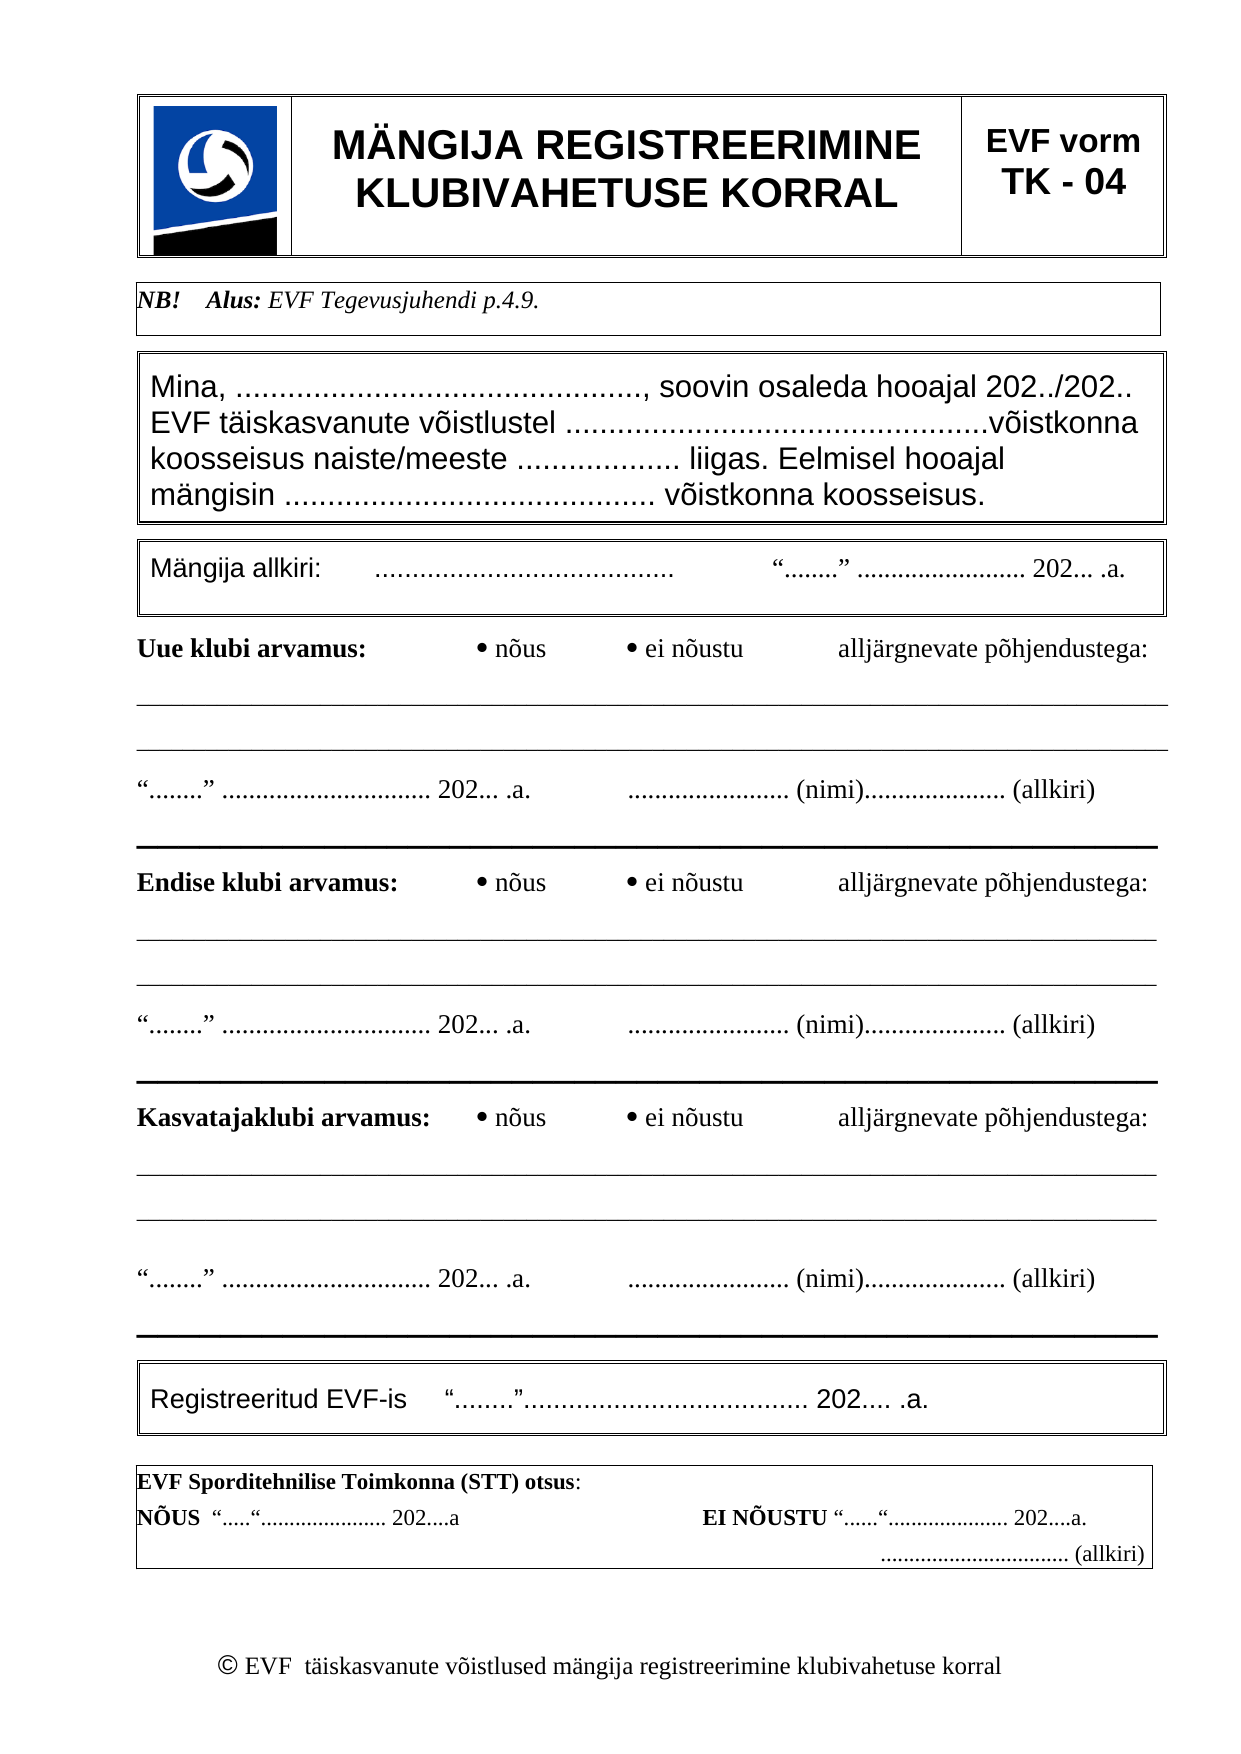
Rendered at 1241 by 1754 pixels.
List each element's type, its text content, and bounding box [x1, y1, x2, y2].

text “........” ............................... 202... .a. ........................ (nimi)..................... (allkiri) [137, 773, 1169, 804]
text ................................. (allkiri) [137, 1537, 1152, 1568]
table_header Registreeritud EVF-is “........”...................................... 202.... .a. [140, 1364, 1163, 1433]
text NÕUS “.....“...................... 202....a EI NÕUSTU “......“..................... 202....a. [137, 1501, 1152, 1530]
text _________________________________________________________________________________________ [137, 1152, 1169, 1178]
text EVF Sporditehnilise Toimkonna (STT) otsus: [137, 1466, 1152, 1494]
table_header Mina, ..............................................., soovin osaleda hooajal 202../202.. EVF täiskasvanute võistlustel .................................................võistkonna koosseisus naiste/meeste ................... liigas. Eelmisel hooajal mängisin ........................................... võistkonna koosseisus. [140, 354, 1163, 521]
table_header [140, 97, 291, 255]
text _________________________________________________ [137, 804, 1169, 852]
text Uue klubi arvamus: nõus ei nõustu alljärgnevate põhjendustega: [137, 632, 1169, 663]
text “........” ............................... 202... .a. ........................ (nimi)..................... (allkiri) [137, 1008, 1169, 1039]
text _________________________________________________________________________________________ [137, 1197, 1169, 1224]
text _________________________________________________________________________________________ [137, 917, 1169, 943]
text NB! Alus: EVF Tegevusjuhendi p.4.9. [137, 283, 1160, 314]
text _________________________________________________ [137, 1039, 1169, 1087]
table_header EVF vorm TK - 04 [962, 97, 1163, 255]
text Kasvatajaklubi arvamus: nõus ei nõustu alljärgnevate põhjendustega: [137, 1101, 1169, 1133]
text “........” ............................... 202... .a. ........................ (nimi)..................... (allkiri) [137, 1262, 1169, 1293]
text Endise klubi arvamus: nõus ei nõustu alljärgnevate põhjendustega: [137, 867, 1169, 898]
picture [153, 106, 277, 255]
text __________________________________________________________________________________________ [137, 728, 1169, 754]
table_header Mängija allkiri: ........................................ “........” ......................... 202... .a. [140, 542, 1163, 614]
text __________________________________________________________________________________________ [137, 682, 1169, 708]
text _________________________________________________________________________________________ [137, 962, 1169, 989]
text _________________________________________________ [137, 1293, 1169, 1341]
table_header MÄNGIJA REGISTREERIMINE KLUBIVAHETUSE KORRAL [292, 97, 961, 255]
